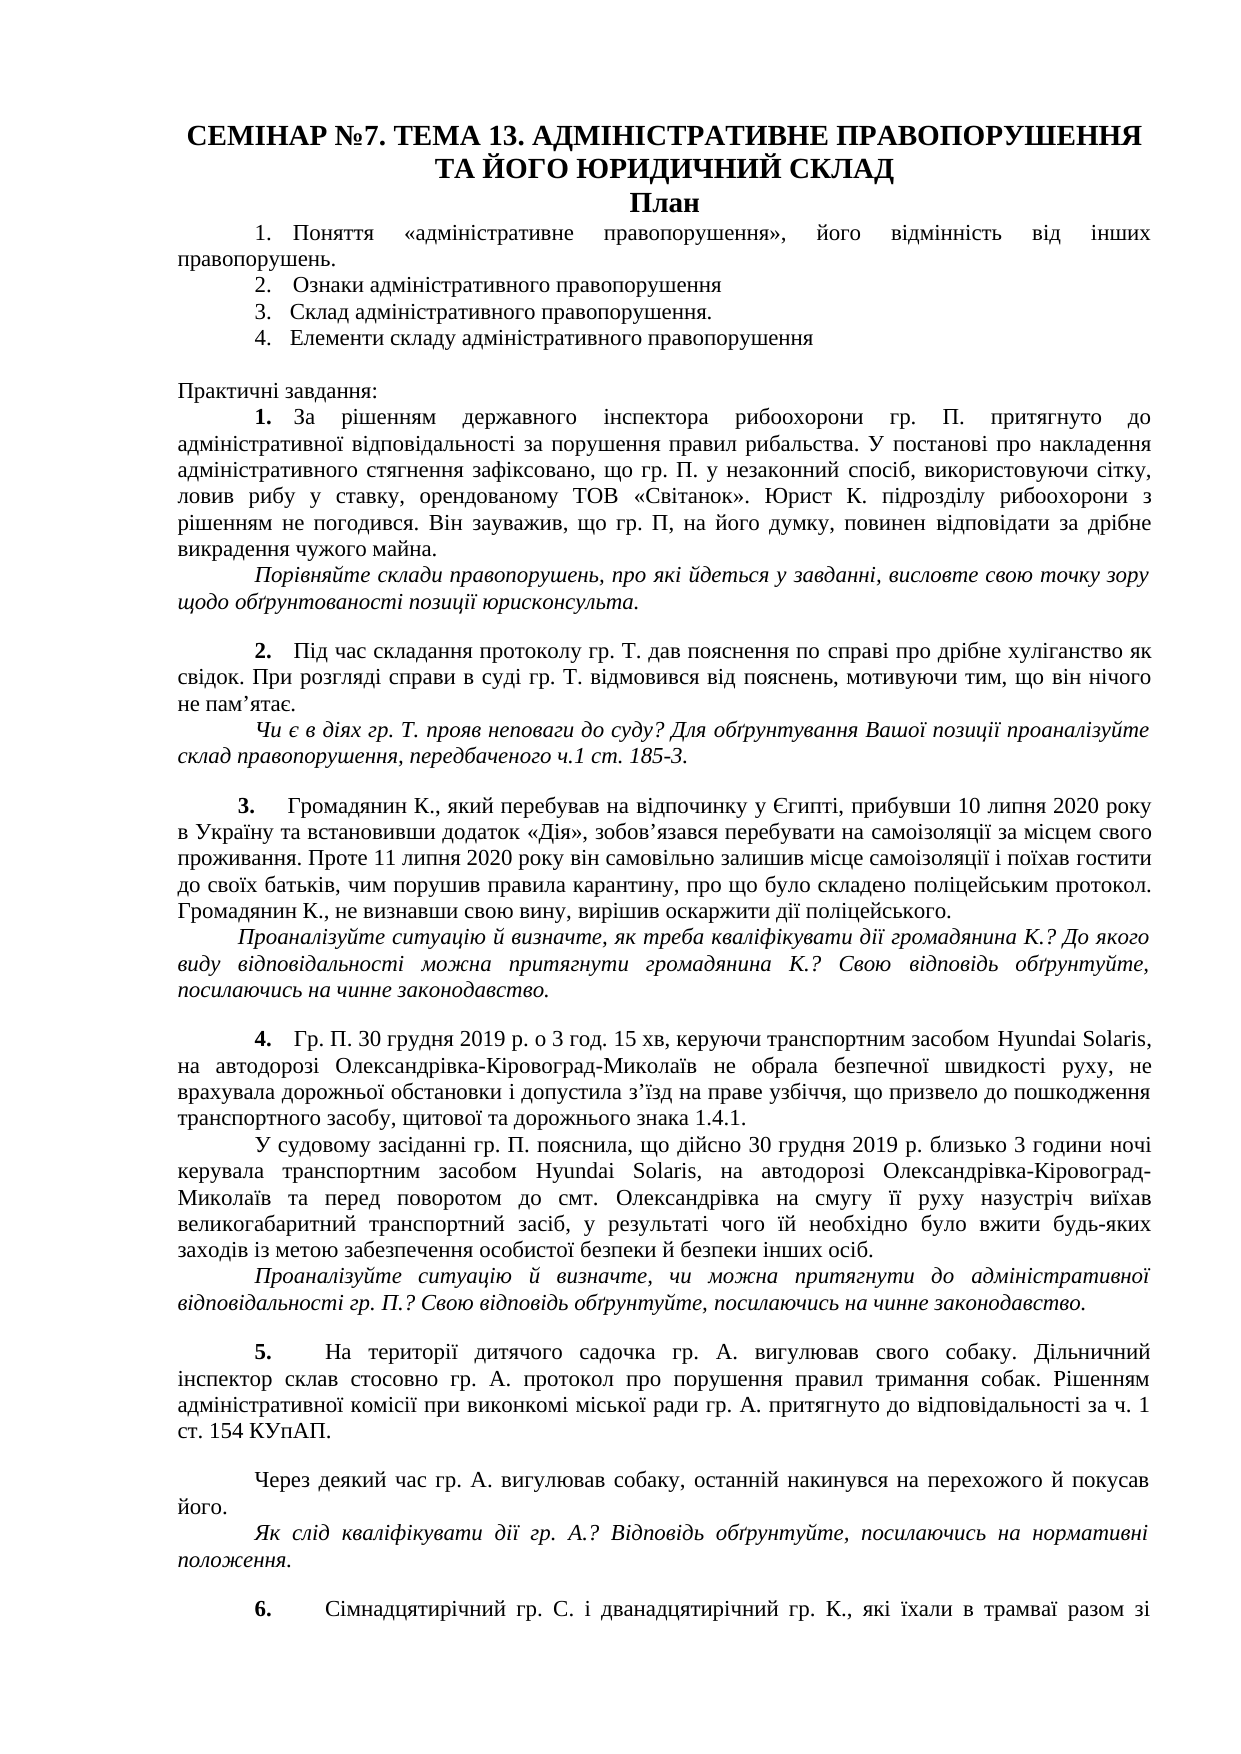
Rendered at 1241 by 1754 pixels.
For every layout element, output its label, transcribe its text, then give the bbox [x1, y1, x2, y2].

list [177, 1595, 1152, 1621]
text Проаналізуйте ситуацію й визначте, як треба кваліфікувати дії громадянина К.? До якого виду відповідальності можна притягнути громадянина К.? Свою відповідь обґрунтуйте, посилаючись на чинне законодавство. [177, 923, 1152, 1002]
list Поняття «адміністративне правопорушення», його відмінність від інших правопорушень. [177, 219, 1152, 271]
list Під час складання протоколу гр. Т. дав пояснення по справі про дрібне хуліганство як свідок. При розгляді справи в суді гр. Т. відмовився від пояснень, мотивуючи тим, що він нічого не пам’ятає. [177, 637, 1152, 716]
text Як слід кваліфікувати дії гр. А.? Відповідь обґрунтуйте, посилаючись на нормативні положення. [177, 1519, 1152, 1572]
list Гр. П. 30 грудня 2019 р. о 3 год. 15 хв, керуючи транспортним засобом Hyundai Solaris, на автодорозі Олександрівка-Кіровоград-Миколаїв не обрала безпечної швидкості руху, не врахувала дорожньої обстановки і допустила з’їзд на праве узбіччя, що призвело до пошкодження транспортного засобу, щитової та дорожнього знака 1.4.1. [177, 1025, 1152, 1131]
list Склад адміністративного правопорушення. [177, 298, 1152, 324]
text План [177, 185, 1152, 219]
text Чи є в діях гр. Т. прояв неповаги до суду? Для обґрунтування Вашої позиції проаналізуйте склад правопорушення, передбаченого ч.1 ст. 185-3. [177, 716, 1152, 769]
list Громадянин К., який перебував на відпочинку у Єгипті, прибувши 10 липня 2020 року в Україну та встановивши додаток «Дія», зобов’язався перебувати на самоізоляції за місцем свого проживання. Проте 11 липня 2020 року він самовільно залишив місце самоізоляції і поїхав гостити до своїх батьків, чим порушив правила карантину, про що було складено поліцейським протокол. Громадянин К., не визнавши свою вину, вирішив оскаржити дії поліцейського. [177, 792, 1152, 923]
text Проаналізуйте ситуацію й визначте, чи можна притягнути до адміністративної відповідальності гр. П.? Свою відповідь обґрунтуйте, посилаючись на чинне законодавство. [177, 1263, 1152, 1315]
text СЕМІНАР №7. ТЕМА 13. АДМІНІСТРАТИВНЕ ПРАВОПОРУШЕННЯ ТА ЙОГО ЮРИДИЧНИЙ СКЛАД [177, 118, 1152, 185]
list Ознаки адміністративного правопорушення [177, 271, 1152, 298]
text Порівняйте склади правопорушень, про які йдеться у завданні, висловте свою точку зору щодо обґрунтованості позиції юрисконсульта. [177, 561, 1152, 614]
text У судовому засіданні гр. П. пояснила, що дійсно 30 грудня 2019 р. близько 3 години ночі керувала транспортним засобом Hyundai Solaris, на автодорозі Олександрівка-Кіровоград-Миколаїв та перед поворотом до смт. Олександрівка на смугу її руху назустріч виїхав великогабаритний транспортний засіб, у результаті чого їй необхідно було вжити будь-яких заходів із метою забезпечення особистої безпеки й безпеки інших осіб. [177, 1131, 1152, 1263]
list На території дитячого садочка гр. А. вигулював свого собаку. Дільничний інспектор склав стосовно гр. А. протокол про порушення правил тримання собак. Рішенням адміністративної комісії при виконкомі міської ради гр. А. притягнуто до відповідальності за ч. 1 ст. 154 КУпАП. [177, 1338, 1152, 1444]
text Практичні завдання: [177, 377, 1152, 403]
list Елементи складу адміністративного правопорушення [177, 324, 1152, 351]
text Через деякий час гр. А. вигулював собаку, останній накинувся на перехожого й покусав його. [177, 1467, 1152, 1519]
list За рішенням державного інспектора рибоохорони гр. П. притягнуто до адміністративної відповідальності за порушення правил рибальства. У постанові про накладення адміністративного стягнення зафіксовано, що гр. П. у незаконний спосіб, використовуючи сітку, ловив рибу у ставку, орендованому ТОВ «Світанок». Юрист К. підрозділу рибоохорони з рішенням не погодився. Він зауважив, що гр. П, на його думку, повинен відповідати за дрібне викрадення чужого майна. [177, 403, 1152, 561]
